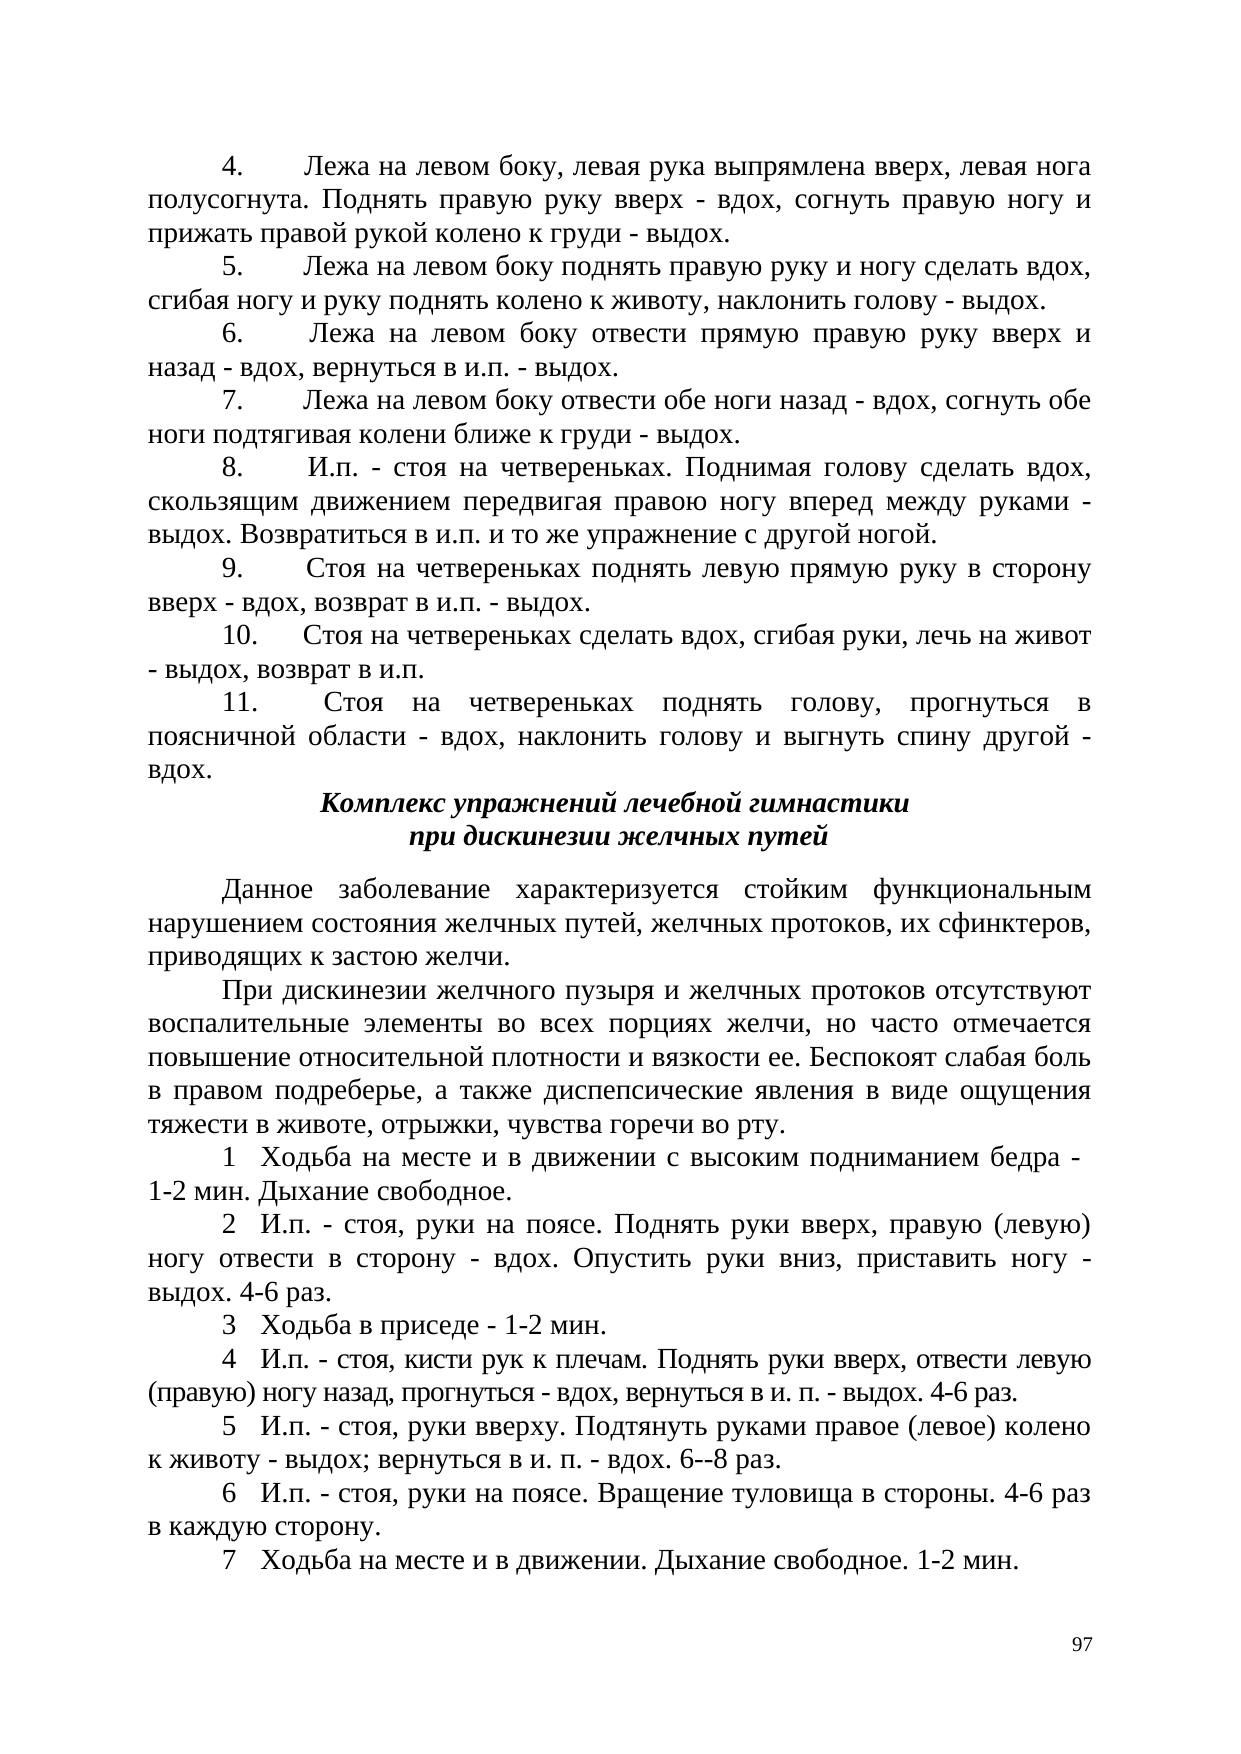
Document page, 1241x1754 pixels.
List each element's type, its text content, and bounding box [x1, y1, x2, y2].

list Ходьба в приседе - 1-2 мин. [148, 1307, 1092, 1341]
list Стоя на четвереньках поднять голову, прогнуться в поясничной области - вдох, наклонить голову и выгнуть спину другой - вдох. [148, 684, 1092, 785]
list Ходьба на месте и в движении. Дыхание свободное. 1-2 мин. [148, 1542, 1092, 1576]
list Лежа на левом боку, левая рука выпрямлена вверх, левая нога полусогнута. Поднять правую руку вверх - вдох, согнуть правую ногу и прижать правой рукой колено к груди - выдох. [148, 148, 1092, 248]
list Лежа на левом боку поднять правую руку и ногу сделать вдох, сгибая ногу и руку поднять колено к животу, наклонить голову - выдох. [148, 248, 1092, 315]
text Данное заболевание характеризуется стойким функциональным нарушением состояния желчных путей, желчных протоков, их сфинктеров, приводящих к застою желчи. [148, 871, 1092, 972]
list И.п. - стоя, руки на поясе. Поднять руки вверх, правую (левую) ногу отвести в сторону - вдох. Опустить руки вниз, приставить ногу - выдох. 4-6 раз. [148, 1207, 1092, 1307]
list Лежа на левом боку отвести обе ноги назад - вдох, согнуть обе ноги подтягивая колени ближе к груди - выдох. [148, 382, 1092, 449]
list И.п. - стоя на четвереньках. Поднимая голову сделать вдох, скользящим движением передвигая правою ногу вперед между руками - выдох. Возвратиться в и.п. и то же упражнение с другой ногой. [148, 449, 1092, 550]
list Лежа на левом боку отвести прямую правую руку вверх и назад - вдох, вернуться в и.п. - выдох. [148, 315, 1092, 382]
text Комплекс упражнений лечебной гимнастики при дискинезии желчных путей [148, 785, 1092, 852]
text При дискинезии желчного пузыря и желчных протоков отсутствуют воспалительные элементы во всех порциях желчи, но часто отмечается повышение относительной плотности и вязкости ее. Беспокоят слабая боль в правом подреберье, а также диспепсические явления в виде ощущения тяжести в животе, отрыжки, чувства горечи во рту. [148, 972, 1092, 1139]
list И.п. - стоя, руки вверху. Подтянуть руками правое (левое) колено к животу - выдох; вернуться в и. п. - вдох. 6--8 раз. [148, 1408, 1092, 1475]
list Стоя на четвереньках поднять левую прямую руку в сторону вверх - вдох, возврат в и.п. - выдох. [148, 550, 1092, 617]
list Стоя на четвереньках сделать вдох, сгибая руки, лечь на живот - выдох, возврат в и.п. [148, 617, 1092, 684]
list И.п. - стоя, кисти рук к плечам. Поднять руки вверх, отвести левую (правую) ногу назад, прогнуться - вдох, вернуться в и. п. - выдох. 4-6 раз. [148, 1341, 1092, 1408]
list И.п. - стоя, руки на поясе. Вращение туловища в стороны. 4-6 раз в каждую сторону. [148, 1475, 1092, 1542]
list Ходьба на месте и в движении с высоким подниманием бедра - 1-2 мин. Дыхание свободное. [148, 1139, 1092, 1207]
